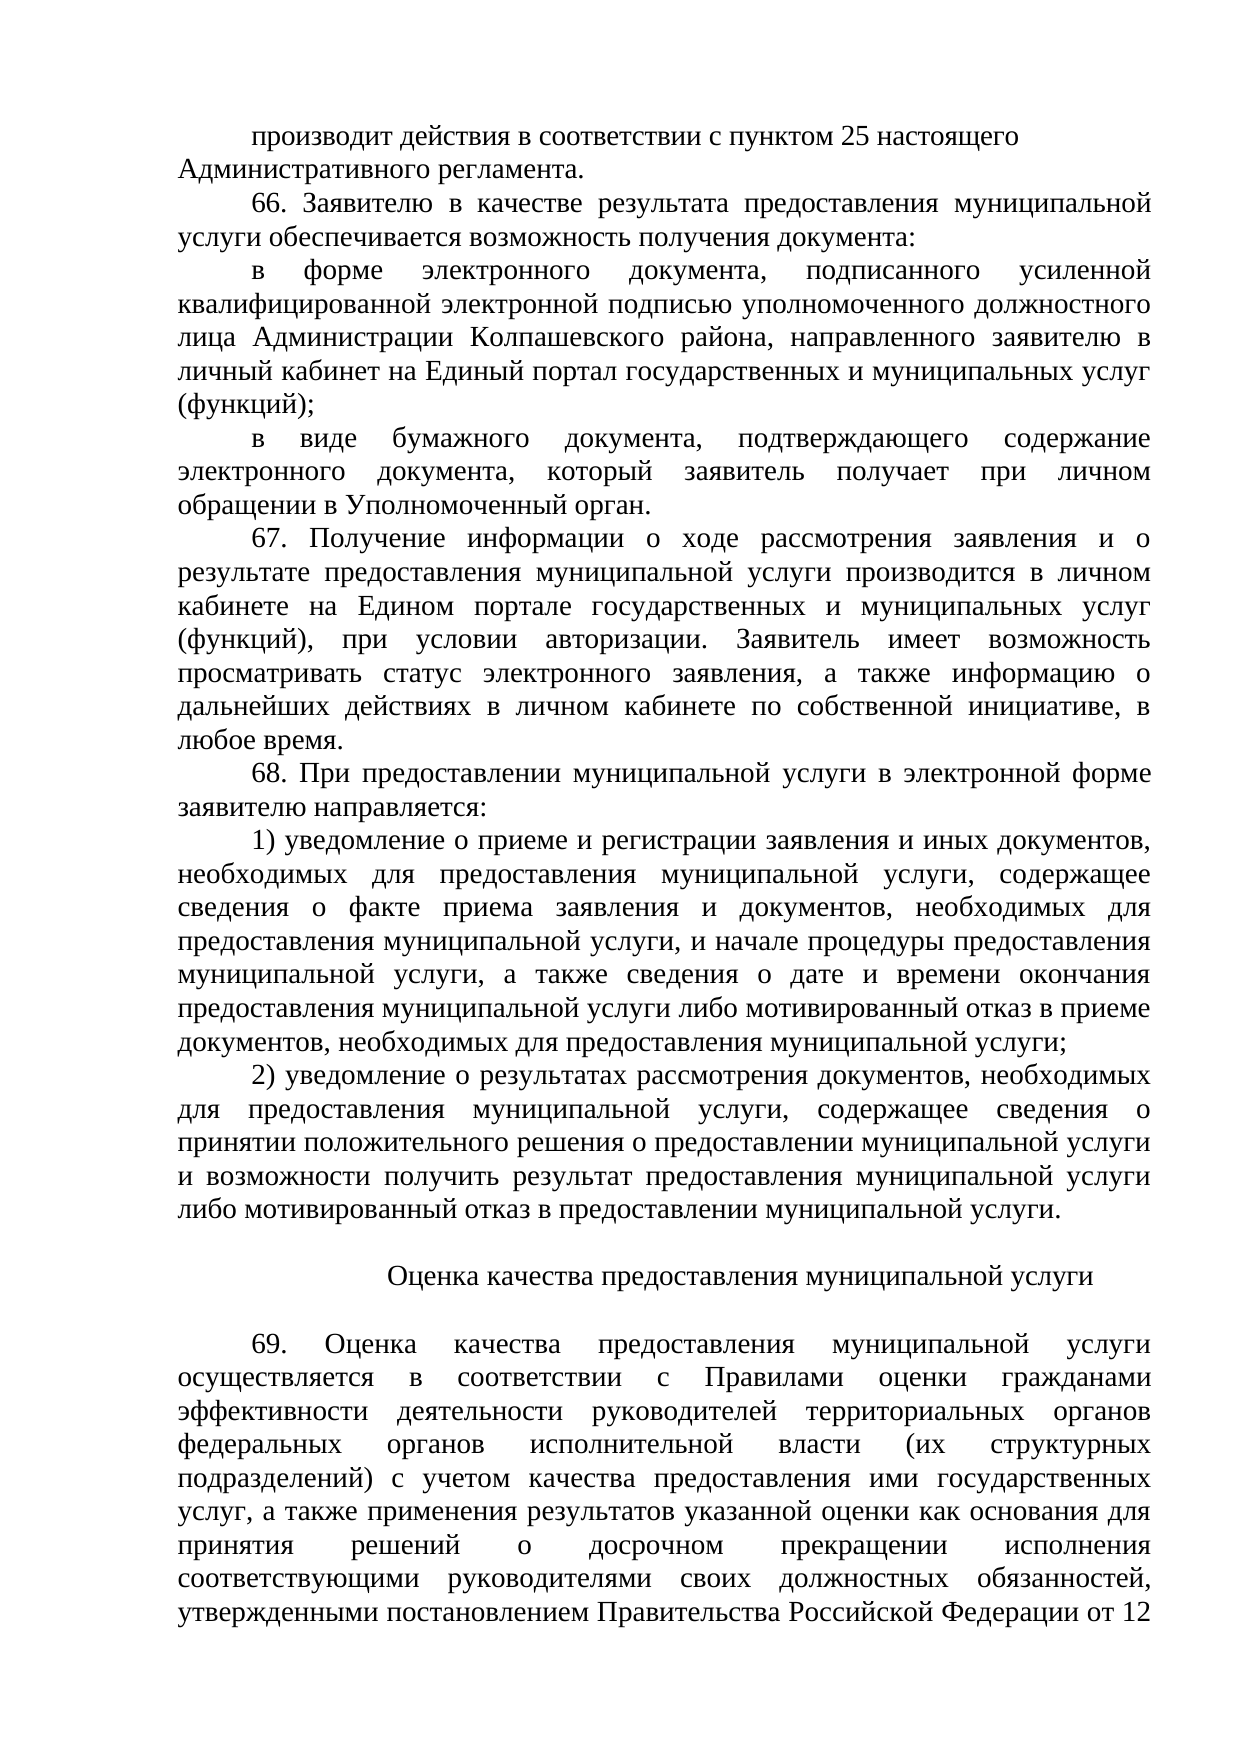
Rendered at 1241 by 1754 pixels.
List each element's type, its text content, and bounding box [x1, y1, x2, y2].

text 67. Получение информации о ходе рассмотрения заявления и о результате предоставления муниципальной услуги производится в личном кабинете на Едином портале государственных и муниципальных услуг (функций), при условии авторизации. Заявитель имеет возможность просматривать статус электронного заявления, а также информацию о дальнейших действиях в личном кабинете по собственной инициативе, в любое время. [177, 521, 1152, 755]
text 68. При предоставлении муниципальной услуги в электронной форме заявителю направляется: [177, 755, 1152, 822]
text производит действия в соответствии с пунктом 25 настоящего [177, 118, 1152, 152]
text 66. Заявителю в качестве результата предоставления муниципальной услуги обеспечивается возможность получения документа: [177, 185, 1152, 252]
list Оценка качества предоставления муниципальной услуги [329, 1259, 1152, 1292]
text Административного регламента. [177, 152, 1152, 185]
text 1) уведомление о приеме и регистрации заявления и иных документов, необходимых для предоставления муниципальной услуги, содержащее сведения о факте приема заявления и документов, необходимых для предоставления муниципальной услуги, и начале процедуры предоставления муниципальной услуги, а также сведения о дате и времени окончания предоставления муниципальной услуги либо мотивированный отказ в приеме документов, необходимых для предоставления муниципальной услуги; [177, 822, 1152, 1057]
text в виде бумажного документа, подтверждающего содержание электронного документа, который заявитель получает при личном обращении в Уполномоченный орган. [177, 420, 1152, 521]
text 2) уведомление о результатах рассмотрения документов, необходимых для предоставления муниципальной услуги, содержащее сведения о принятии положительного решения о предоставлении муниципальной услуги и возможности получить результат предоставления муниципальной услуги либо мотивированный отказ в предоставлении муниципальной услуги. [177, 1057, 1152, 1225]
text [177, 1326, 1152, 1628]
text в форме электронного документа, подписанного усиленной квалифицированной электронной подписью уполномоченного должностного лица Администрации Колпашевского района, направленного заявителю в личный кабинет на Единый портал государственных и муниципальных услуг (функций); [177, 252, 1152, 420]
